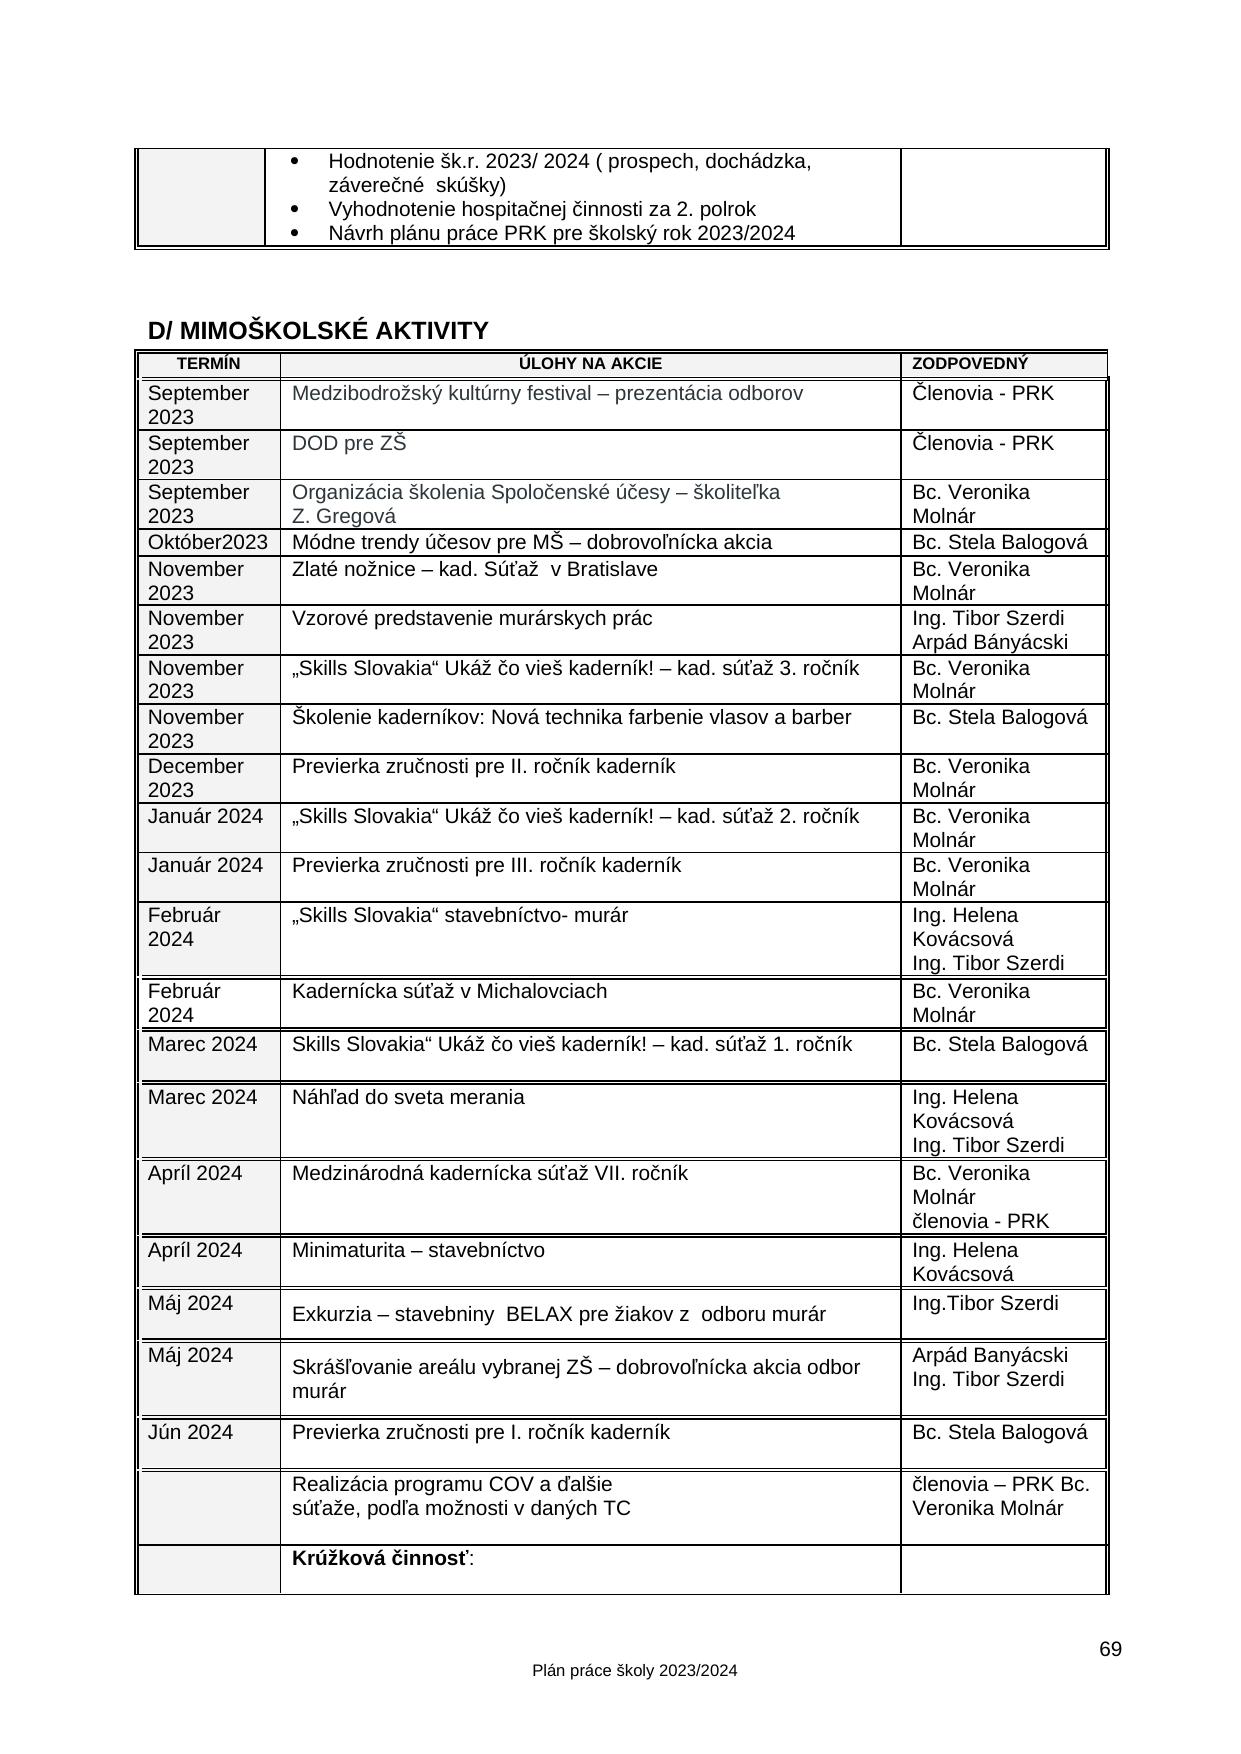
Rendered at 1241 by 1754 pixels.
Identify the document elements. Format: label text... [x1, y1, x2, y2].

table_cell Ing. Tibor Szerdi Arpád Bányácski [902, 606, 1105, 654]
table_cell November 2023 [139, 606, 280, 654]
table_cell „Skills Slovakia“ Ukáž čo vieš kaderník! – kad. súťaž 3. ročník [281, 656, 900, 703]
table_cell Apríl 2024 [136, 1156, 280, 1233]
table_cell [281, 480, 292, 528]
table_cell Vzorové predstavenie murárskych prác [281, 606, 900, 654]
table_cell Skills Slovakia“ Ukáž čo vieš kaderník! – kad. súťaž 1. ročník [281, 1032, 900, 1080]
table_cell Máj 2024 [136, 1338, 280, 1415]
table_cell Zlaté nožnice – kad. Súťaž v Bratislave [281, 557, 900, 604]
table_header TERMÍN [139, 354, 280, 376]
table_cell Medzinárodná kadernícka súťaž VII. ročník [281, 1161, 900, 1233]
table_cell Módne trendy účesov pre MŠ – dobrovoľnícka akcia [281, 530, 900, 555]
table_cell Členovia - PRK [902, 381, 1105, 429]
table_cell November 2023 [139, 656, 280, 703]
table_cell Ing. Helena Kovácsová [902, 1238, 1105, 1286]
table_cell Skrášľovanie areálu vybranej ZŠ – dobrovoľnícka akcia odbor murár [281, 1343, 900, 1415]
table_cell [136, 1468, 280, 1544]
table_cell Bc. Veronika Molnár [902, 804, 1105, 852]
table_cell Apríl 2024 [136, 1233, 280, 1286]
table_cell Organizácia školenia Spoločenské účesy – školiteľka Z. Gregová [396, 480, 900, 528]
table_cell Bc. Veronika Molnár [902, 656, 1105, 703]
table_cell Marec 2024 [136, 1027, 280, 1080]
table_cell Medzibodrožský kultúrny festival – prezentácia odborov [281, 381, 900, 429]
table_cell Bc. Stela Balogová [902, 1032, 1105, 1080]
table_cell DOD pre ZŠ [281, 431, 900, 478]
table_cell Školenie kaderníkov: Nová technika farbenie vlasov a barber [281, 705, 900, 753]
table_cell Máj 2024 [136, 1286, 280, 1338]
table_cell Január 2024 [139, 804, 280, 852]
table_cell [902, 1546, 1105, 1593]
table_cell Arpád Banyácski Ing. Tibor Szerdi [902, 1343, 1105, 1415]
table_cell „Skills Slovakia“ stavebníctvo- murár [281, 903, 900, 975]
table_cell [902, 149, 1105, 245]
table_cell September 2023 [136, 376, 280, 429]
table_cell Bc. Veronika Molnár [902, 557, 1105, 604]
table_header ZODPOVEDNÝ [902, 354, 1107, 376]
table_cell Bc. Veronika Molnár členovia - PRK [902, 1161, 1105, 1233]
table_cell Bc. Stela Balogová [902, 530, 1105, 555]
table_cell „Skills Slovakia“ Ukáž čo vieš kaderník! – kad. súťaž 2. ročník [281, 804, 900, 852]
table_cell Ing. Helena Kovácsová Ing. Tibor Szerdi [902, 903, 1105, 975]
table_cell Február 2024 [139, 903, 280, 975]
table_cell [266, 149, 900, 245]
table_cell Február 2024 [136, 975, 280, 1027]
table_cell Minimaturita – stavebníctvo [281, 1238, 900, 1286]
table_cell November 2023 [139, 557, 280, 604]
table_cell Previerka zručnosti pre I. ročník kaderník [281, 1420, 900, 1467]
text D/ MIMOŠKOLSKÉ AKTIVITY [148, 316, 1122, 345]
table_cell Október2023 [139, 530, 280, 555]
table_cell Realizácia programu COV a ďalšie súťaže, podľa možnosti v daných TC [281, 1472, 900, 1544]
table_cell Bc. Veronika Molnár [902, 853, 1105, 901]
table_cell September 2023 [139, 480, 280, 528]
table_cell November 2023 [139, 705, 280, 753]
table_cell Bc. Veronika Molnár [902, 755, 1105, 802]
table_cell Ing.Tibor Szerdi [902, 1290, 1105, 1338]
table_cell Január 2024 [139, 853, 280, 901]
table_header ÚLOHY NA AKCIE [281, 354, 900, 376]
table_cell Previerka zručnosti pre III. ročník kaderník [281, 853, 900, 901]
table_cell členovia – PRK Bc. Veronika Molnár [902, 1472, 1105, 1544]
table_cell Bc. Stela Balogová [902, 1420, 1105, 1467]
table_cell Exkurzia – stavebniny BELAX pre žiakov z odboru murár [281, 1290, 900, 1338]
table_cell Bc. Stela Balogová [902, 705, 1105, 753]
table_cell Kadernícka súťaž v Michalovciach [281, 980, 900, 1027]
table_cell Bc. Veronika Molnár [902, 980, 1105, 1027]
table_cell December 2023 [139, 755, 280, 802]
table_cell Marec 2024 [136, 1080, 280, 1156]
table_cell jún [139, 149, 264, 245]
table_cell Previerka zručnosti pre II. ročník kaderník [281, 755, 900, 802]
table_cell Bc. Veronika Molnár [902, 480, 1105, 528]
table_cell Krúžková činnosť: [281, 1546, 900, 1593]
table_cell Členovia - PRK [902, 431, 1105, 478]
table_cell Jún 2024 [136, 1415, 280, 1467]
table_cell [139, 1546, 280, 1593]
table_cell Ing. Helena Kovácsová Ing. Tibor Szerdi [902, 1085, 1105, 1156]
table_cell September 2023 [139, 431, 280, 478]
table_cell Náhľad do sveta merania [281, 1085, 900, 1156]
